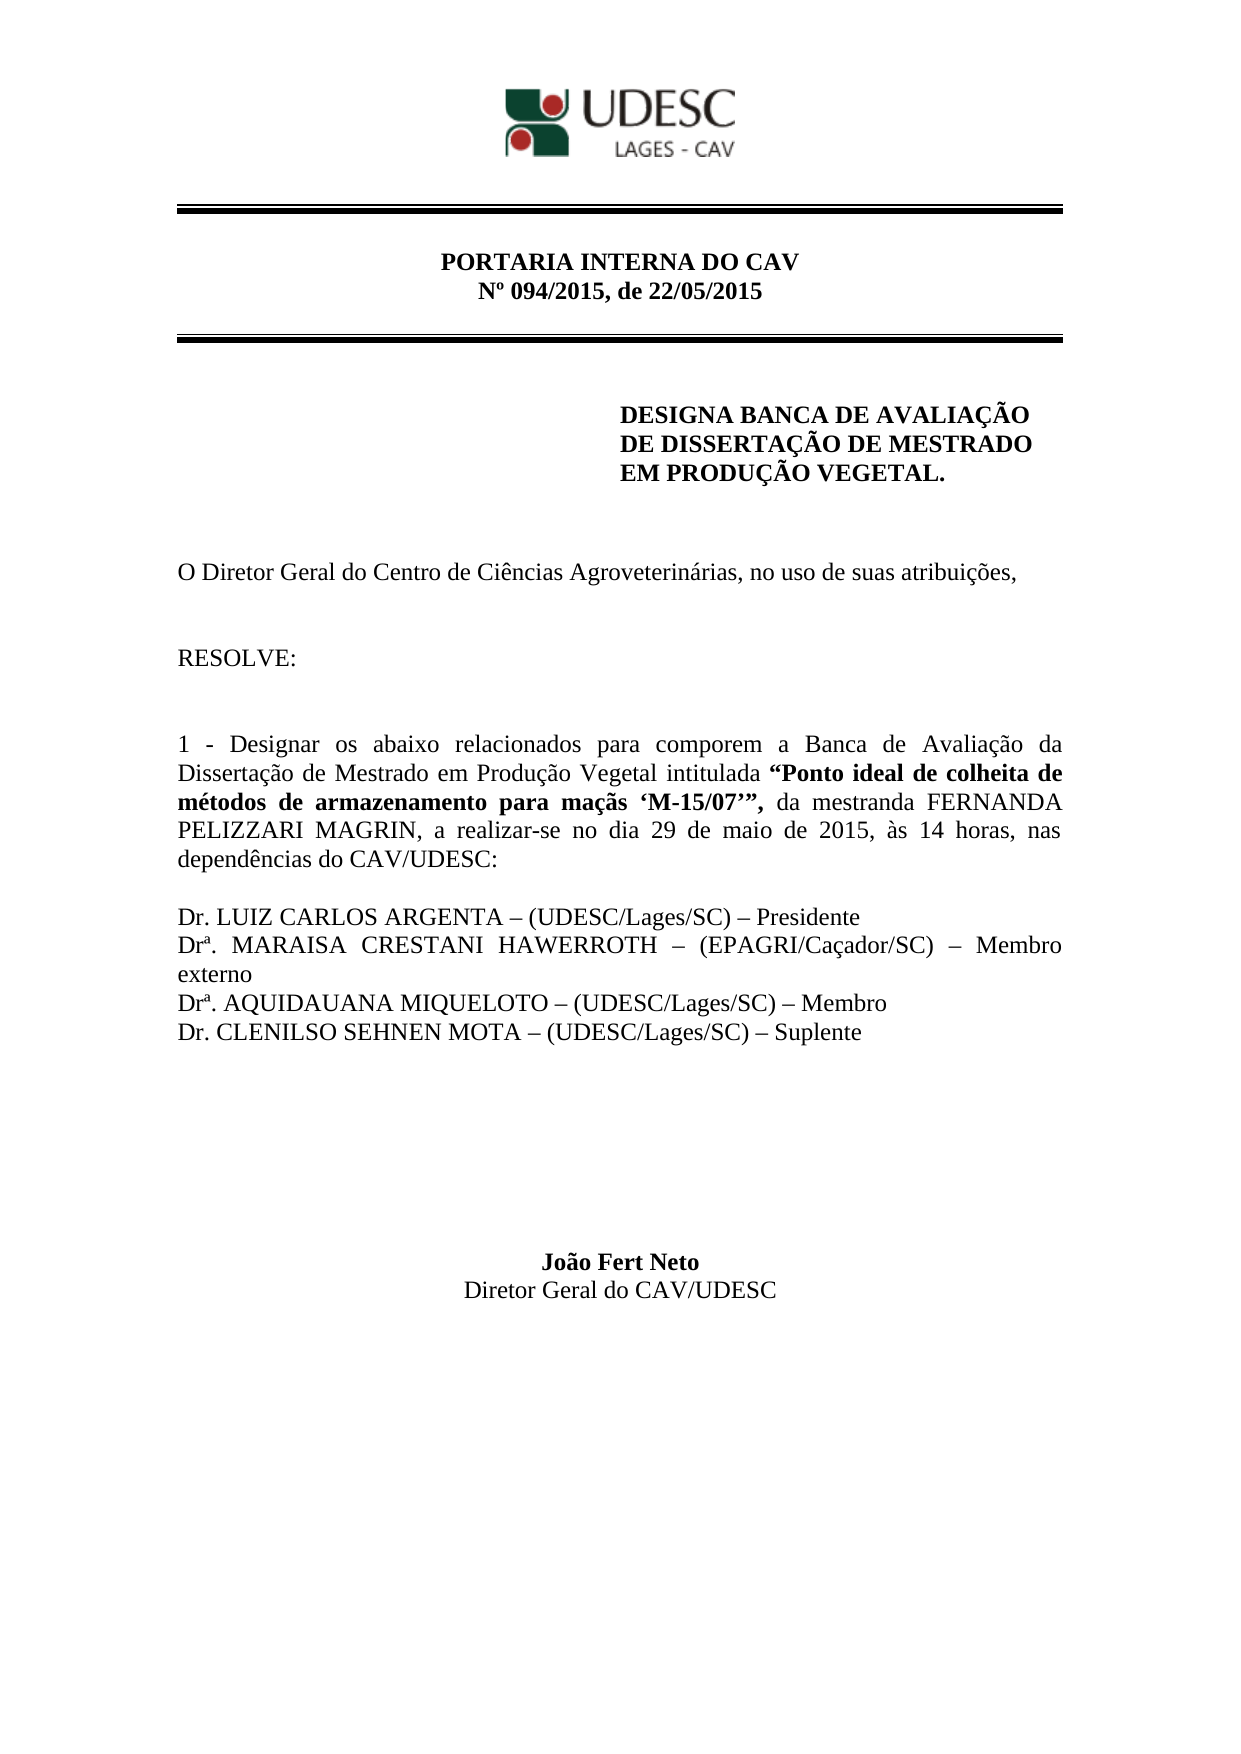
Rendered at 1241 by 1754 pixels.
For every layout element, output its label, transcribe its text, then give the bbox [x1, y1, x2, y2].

text Drª. MARAISA CRESTANI HAWERROTH – (EPAGRI/Caçador/SC) – Membro externo [177, 930, 1063, 988]
text 1 - Designar os abaixo relacionados para comporem a Banca de Avaliação da Dissertação de Mestrado em Produção Vegetal intitulada “Ponto ideal de colheita de métodos de armazenamento para maçãs ‘M-15/07’”, da mestranda FERNANDA PELIZZARI MAGRIN, a realizar-se no dia 29 de maio de 2015, às 14 horas, nas dependências do CAV/UDESC: [177, 729, 1063, 873]
text Diretor Geral do CAV/UDESC [177, 1275, 1063, 1304]
text DESIGNA BANCA DE AVALIAÇÃO DE DISSERTAÇÃO DE MESTRADO EM PRODUÇÃO VEGETAL. [620, 400, 1063, 487]
text RESOLVE: [177, 643, 1063, 672]
text João Fert Neto [177, 1247, 1063, 1275]
text O Diretor Geral do Centro de Ciências Agroveterinárias, no uso de suas atribuições, [177, 557, 1063, 585]
table_header PORTARIA INTERNA DO CAV Nº 094/2015, de 22/05/2015 [177, 214, 1063, 333]
text Drª. AQUIDAUANA MIQUELOTO – (UDESC/Lages/SC) – Membro [177, 988, 1063, 1017]
picture [505, 88, 735, 157]
text Dr. LUIZ CARLOS ARGENTA – (UDESC/Lages/SC) – Presidente [177, 902, 1063, 930]
text Dr. CLENILSO SEHNEN MOTA – (UDESC/Lages/SC) – Suplente [177, 1017, 1063, 1045]
